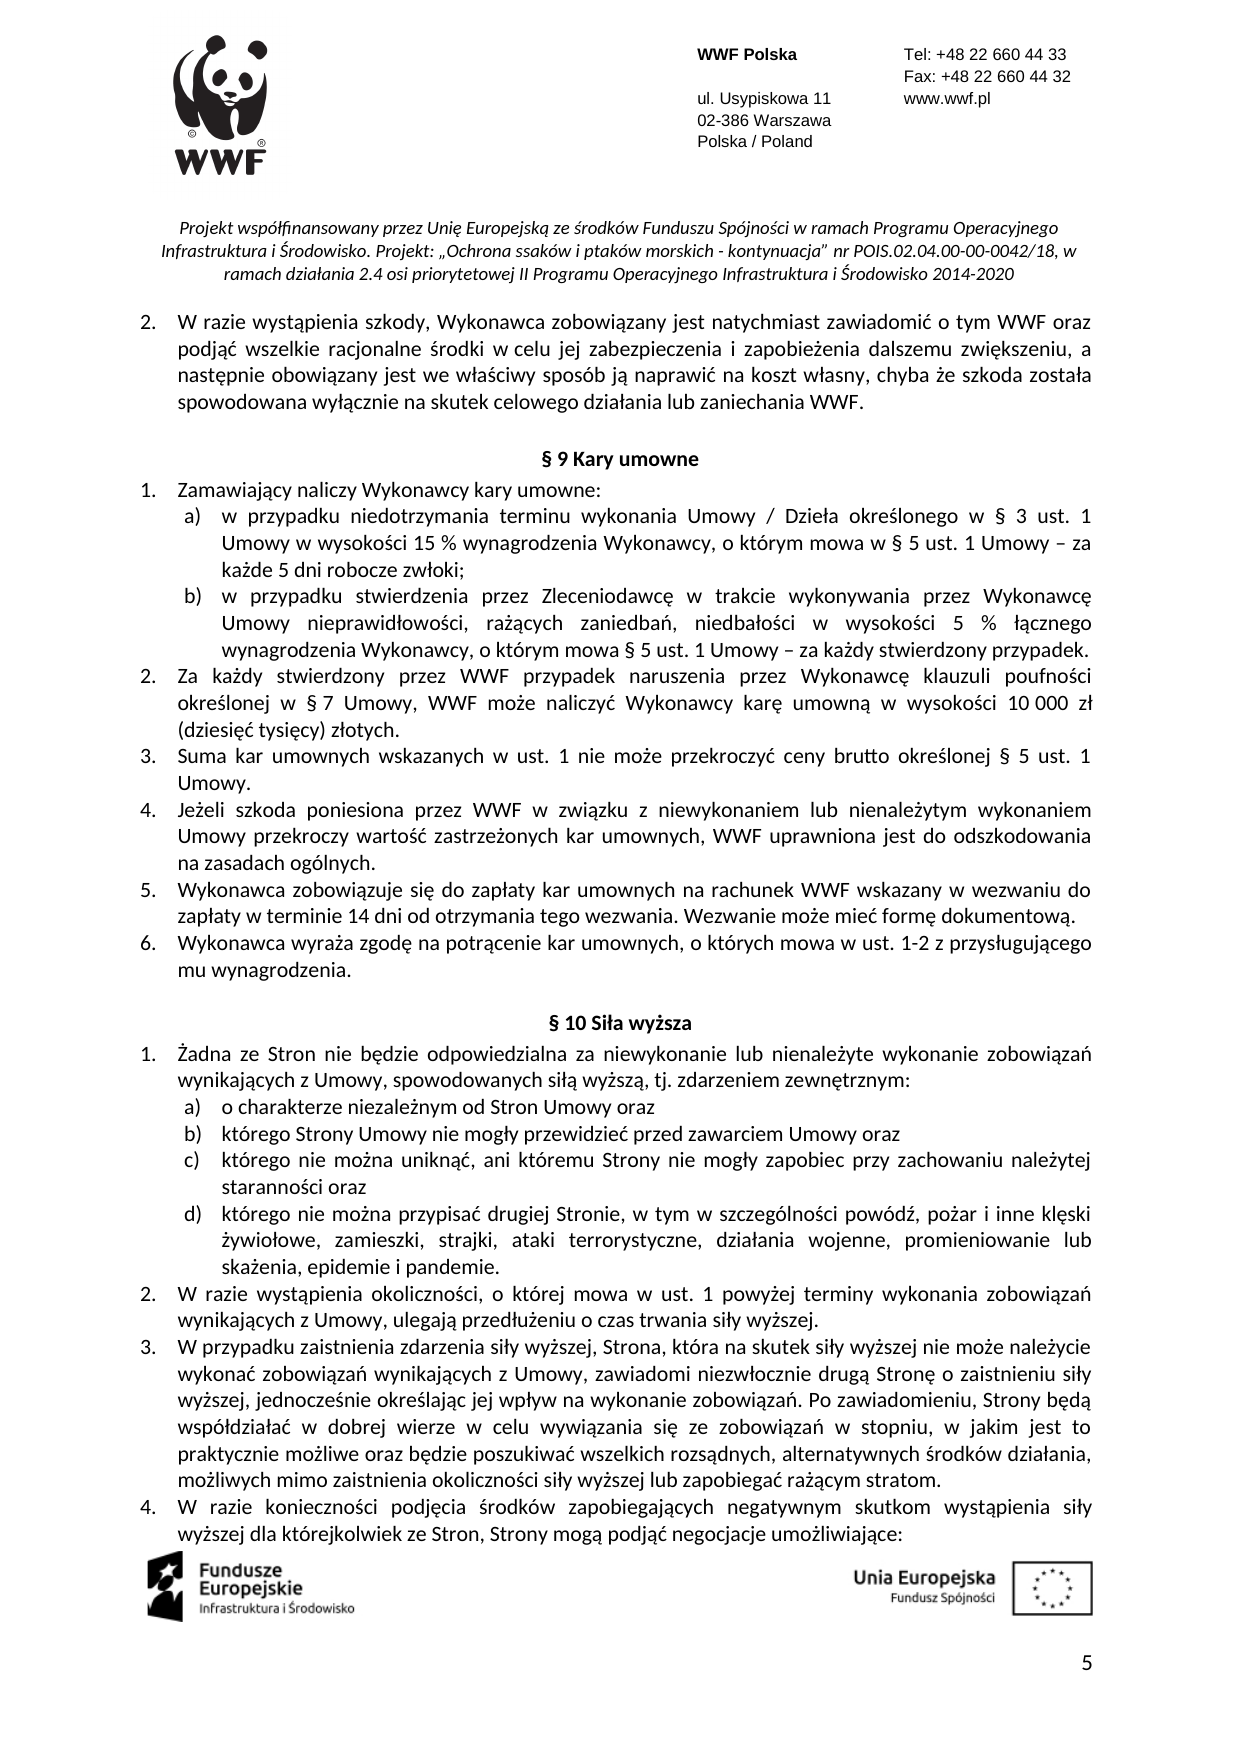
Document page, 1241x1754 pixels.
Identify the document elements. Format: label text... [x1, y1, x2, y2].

list o charakterze niezależnym od Stron Umowy oraz [184, 1093, 1093, 1120]
list w przypadku stwierdzenia przez Zleceniodawcę w trakcie wykonywania przez Wykonawcę Umowy nieprawidłowości, rażących zaniedbań, niedbałości w wysokości 5 % łącznego wynagrodzenia Wykonawcy, o którym mowa § 5 ust. 1 Umowy – za każdy stwierdzony przypadek. [184, 583, 1093, 663]
list Wykonawca zobowiązuje się do zapłaty kar umownych na rachunek WWF wskazany w wezwaniu do zapłaty w terminie 14 dni od otrzymania tego wezwania. Wezwanie może mieć formę dokumentową. [140, 876, 1093, 929]
list którego nie można uniknąć, ani któremu Strony nie mogły zapobiec przy zachowaniu należytej staranności oraz [184, 1147, 1093, 1200]
list W przypadku zaistnienia zdarzenia siły wyższej, Strona, która na skutek siły wyższej nie może należycie wykonać zobowiązań wynikających z Umowy, zawiadomi niezwłocznie drugą Stronę o zaistnieniu siły wyższej, jednocześnie określając jej wpływ na wykonanie zobowiązań. Po zawiadomieniu, Strony będą współdziałać w dobrej wierze w celu wywiązania się ze zobowiązań w stopniu, w jakim jest to praktycznie możliwe oraz będzie poszukiwać wszelkich rozsądnych, alternatywnych środków działania, możliwych mimo zaistnienia okoliczności siły wyższej lub zapobiegać rażącym stratom. [140, 1333, 1093, 1493]
list Za każdy stwierdzony przez WWF przypadek naruszenia przez Wykonawcę klauzuli poufności określonej w § 7 Umowy, WWF może naliczyć Wykonawcy karę umowną w wysokości 10 000 zł (dziesięć tysięcy) złotych. [140, 663, 1093, 743]
list Wykonawca wyraża zgodę na potrącenie kar umownych, o których mowa w ust. 1-2 z przysługującego mu wynagrodzenia. [140, 929, 1093, 983]
picture [147, 9, 293, 200]
list Jeżeli szkoda poniesiona przez WWF w związku z niewykonaniem lub nienależytym wykonaniem Umowy przekroczy wartość zastrzeżonych kar umownych, WWF uprawniona jest do odszkodowania na zasadach ogólnych. [140, 796, 1093, 876]
list W razie konieczności podjęcia środków zapobiegających negatywnym skutkom wystąpienia siły wyższej dla którejkolwiek ze Stron, Strony mogą podjąć negocjacje umożliwiające: [140, 1493, 1093, 1547]
list w przypadku niedotrzymania terminu wykonania Umowy / Dzieła określonego w § 3 ust. 1 Umowy w wysokości 15 % wynagrodzenia Wykonawcy, o którym mowa w § 5 ust. 1 Umowy – za każde 5 dni robocze zwłoki; [184, 503, 1093, 583]
list Suma kar umownych wskazanych w ust. 1 nie może przekroczyć ceny brutto określonej § 5 ust. 1 Umowy. [140, 743, 1093, 796]
text § 10 Siła wyższa [148, 1009, 1093, 1036]
list którego nie można przypisać drugiej Stronie, w tym w szczególności powódź, pożar i inne klęski żywiołowe, zamieszki, strajki, ataki terrorystyczne, działania wojenne, promieniowanie lub skażenia, epidemie i pandemie. [184, 1200, 1093, 1280]
list Zamawiający naliczy Wykonawcy kary umowne: [140, 476, 1093, 503]
list którego Strony Umowy nie mogły przewidzieć przed zawarciem Umowy oraz [184, 1120, 1093, 1147]
text § 9 Kary umowne [148, 445, 1093, 472]
list Żadna ze Stron nie będzie odpowiedzialna za niewykonanie lub nienależyte wykonanie zobowiązań wynikających z Umowy, spowodowanych siłą wyższą, tj. zdarzeniem zewnętrznym: [140, 1040, 1093, 1093]
list W razie wystąpienia okoliczności, o której mowa w ust. 1 powyżej terminy wykonania zobowiązań wynikających z Umowy, ulegają przedłużeniu o czas trwania siły wyższej. [140, 1280, 1093, 1333]
list W razie wystąpienia szkody, Wykonawca zobowiązany jest natychmiast zawiadomić o tym WWF oraz podjąć wszelkie racjonalne środki w celu jej zabezpieczenia i zapobieżenia dalszemu zwiększeniu, a następnie obowiązany jest we właściwy sposób ją naprawić na koszt własny, chyba że szkoda została spowodowana wyłącznie na skutek celowego działania lub zaniechania WWF. [140, 308, 1093, 415]
picture [147, 1551, 1093, 1622]
